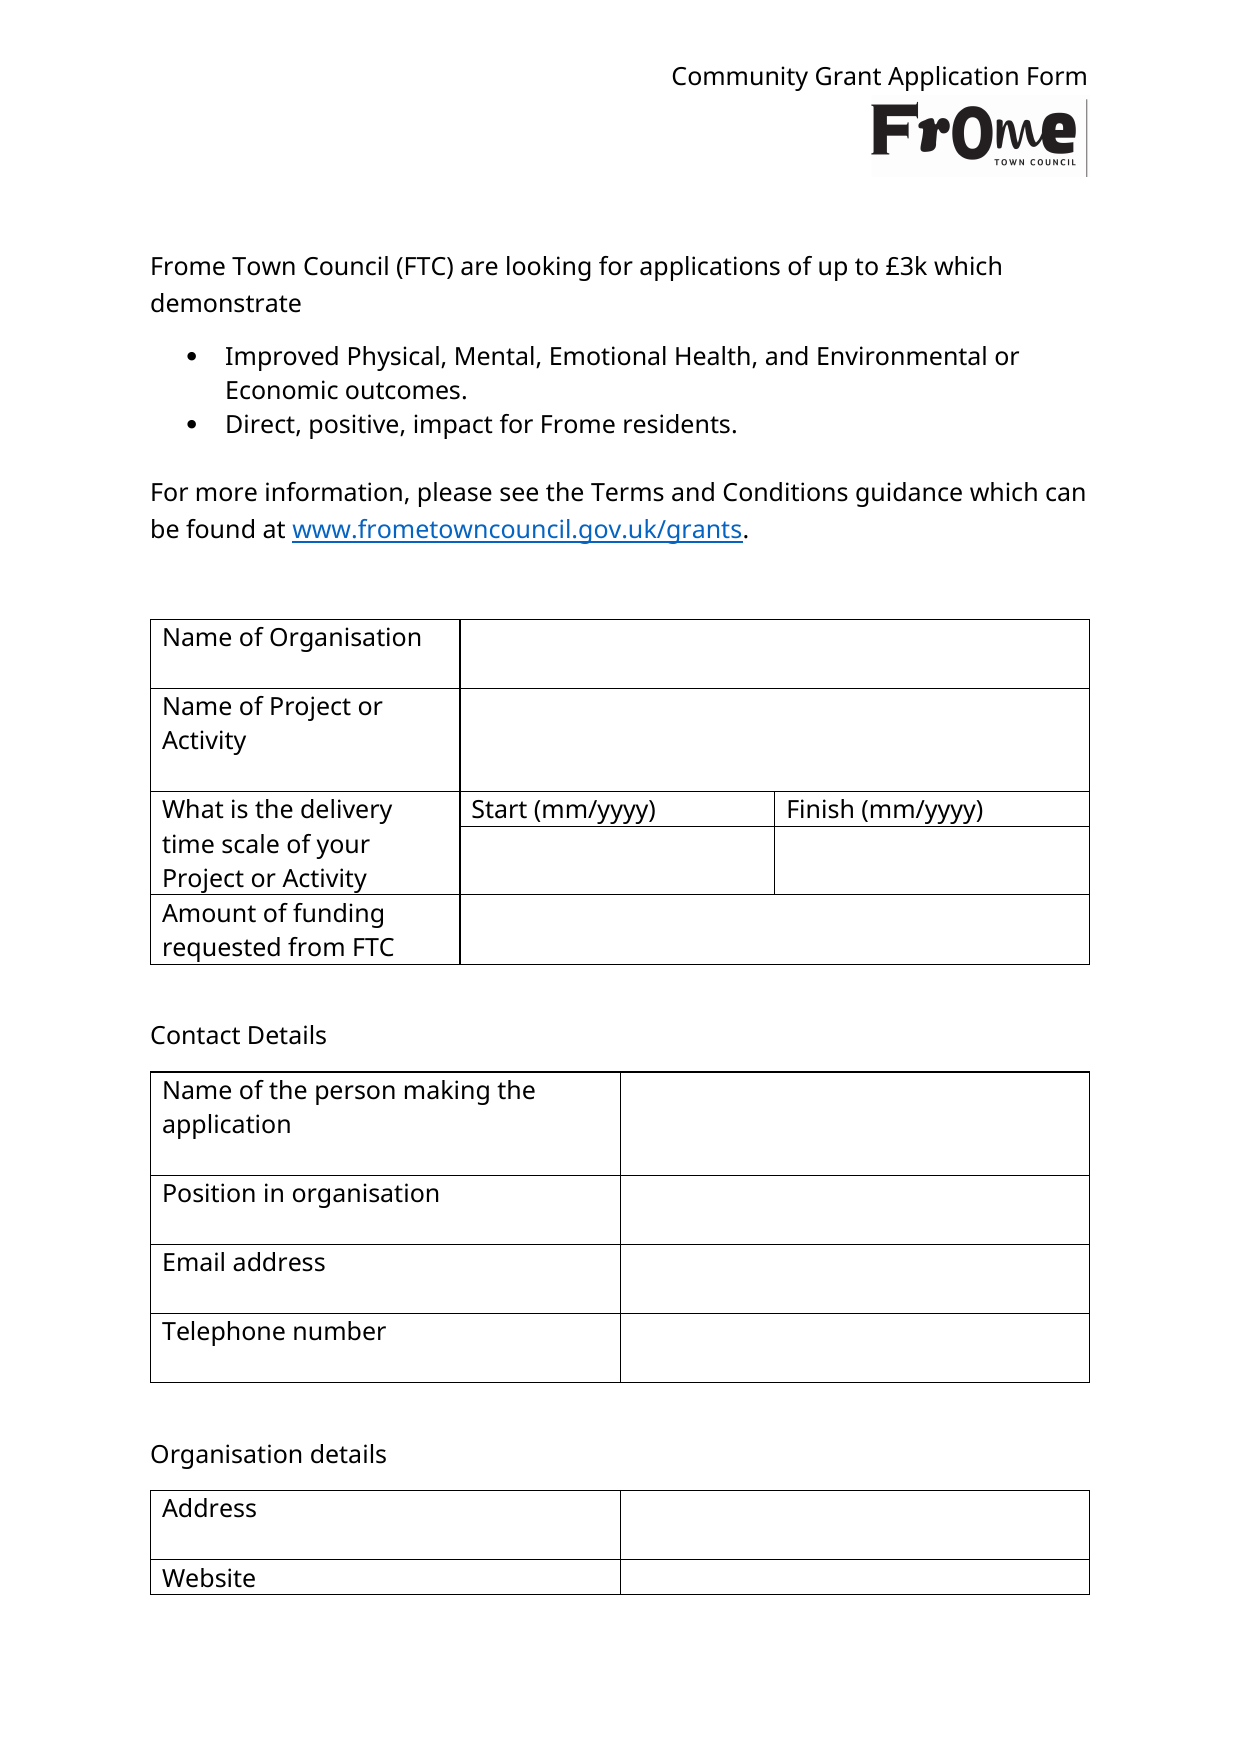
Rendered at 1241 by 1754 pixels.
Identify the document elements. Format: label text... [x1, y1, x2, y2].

table_cell Name of Project or Activity [151, 689, 459, 791]
list Direct, positive, impact for Frome residents. [187, 407, 1090, 441]
text Organisation details [150, 1437, 1090, 1471]
table_cell [461, 689, 1089, 791]
list Improved Physical, Mental, Emotional Health, and Environmental or Economic outcomes. [187, 339, 1090, 407]
table_cell Position in organisation [151, 1176, 620, 1244]
picture [871, 95, 1091, 177]
table_header [621, 1073, 1089, 1175]
table_cell [461, 895, 1089, 963]
table_header Name of Organisation [151, 620, 459, 688]
table_header Name of the person making the application [151, 1073, 620, 1175]
table_header [461, 620, 1089, 688]
table_cell [621, 1560, 1089, 1594]
table_cell Telephone number [151, 1314, 620, 1382]
table_cell What is the delivery time scale of your Project or Activity [151, 792, 459, 894]
table_cell Start (mm/yyyy) [461, 792, 774, 826]
text For more information, please see the Terms and Conditions guidance which can be found at www.frometowncouncil.gov.uk/grants. [150, 475, 1090, 546]
table_cell [461, 827, 774, 894]
text Frome Town Council (FTC) are looking for applications of up to £3k which demonstrate [150, 249, 1090, 319]
table_cell [621, 1176, 1089, 1244]
table_cell [621, 1245, 1089, 1313]
table_header [621, 1491, 1089, 1559]
table_cell Amount of funding requested from FTC [151, 895, 459, 963]
table_cell [775, 827, 1089, 894]
table_cell [621, 1314, 1089, 1382]
table_header Address [151, 1491, 620, 1559]
text Contact Details [150, 1018, 1090, 1052]
table_cell Email address [151, 1245, 620, 1313]
table_cell Website [151, 1560, 620, 1594]
table_cell Finish (mm/yyyy) [775, 792, 1089, 826]
